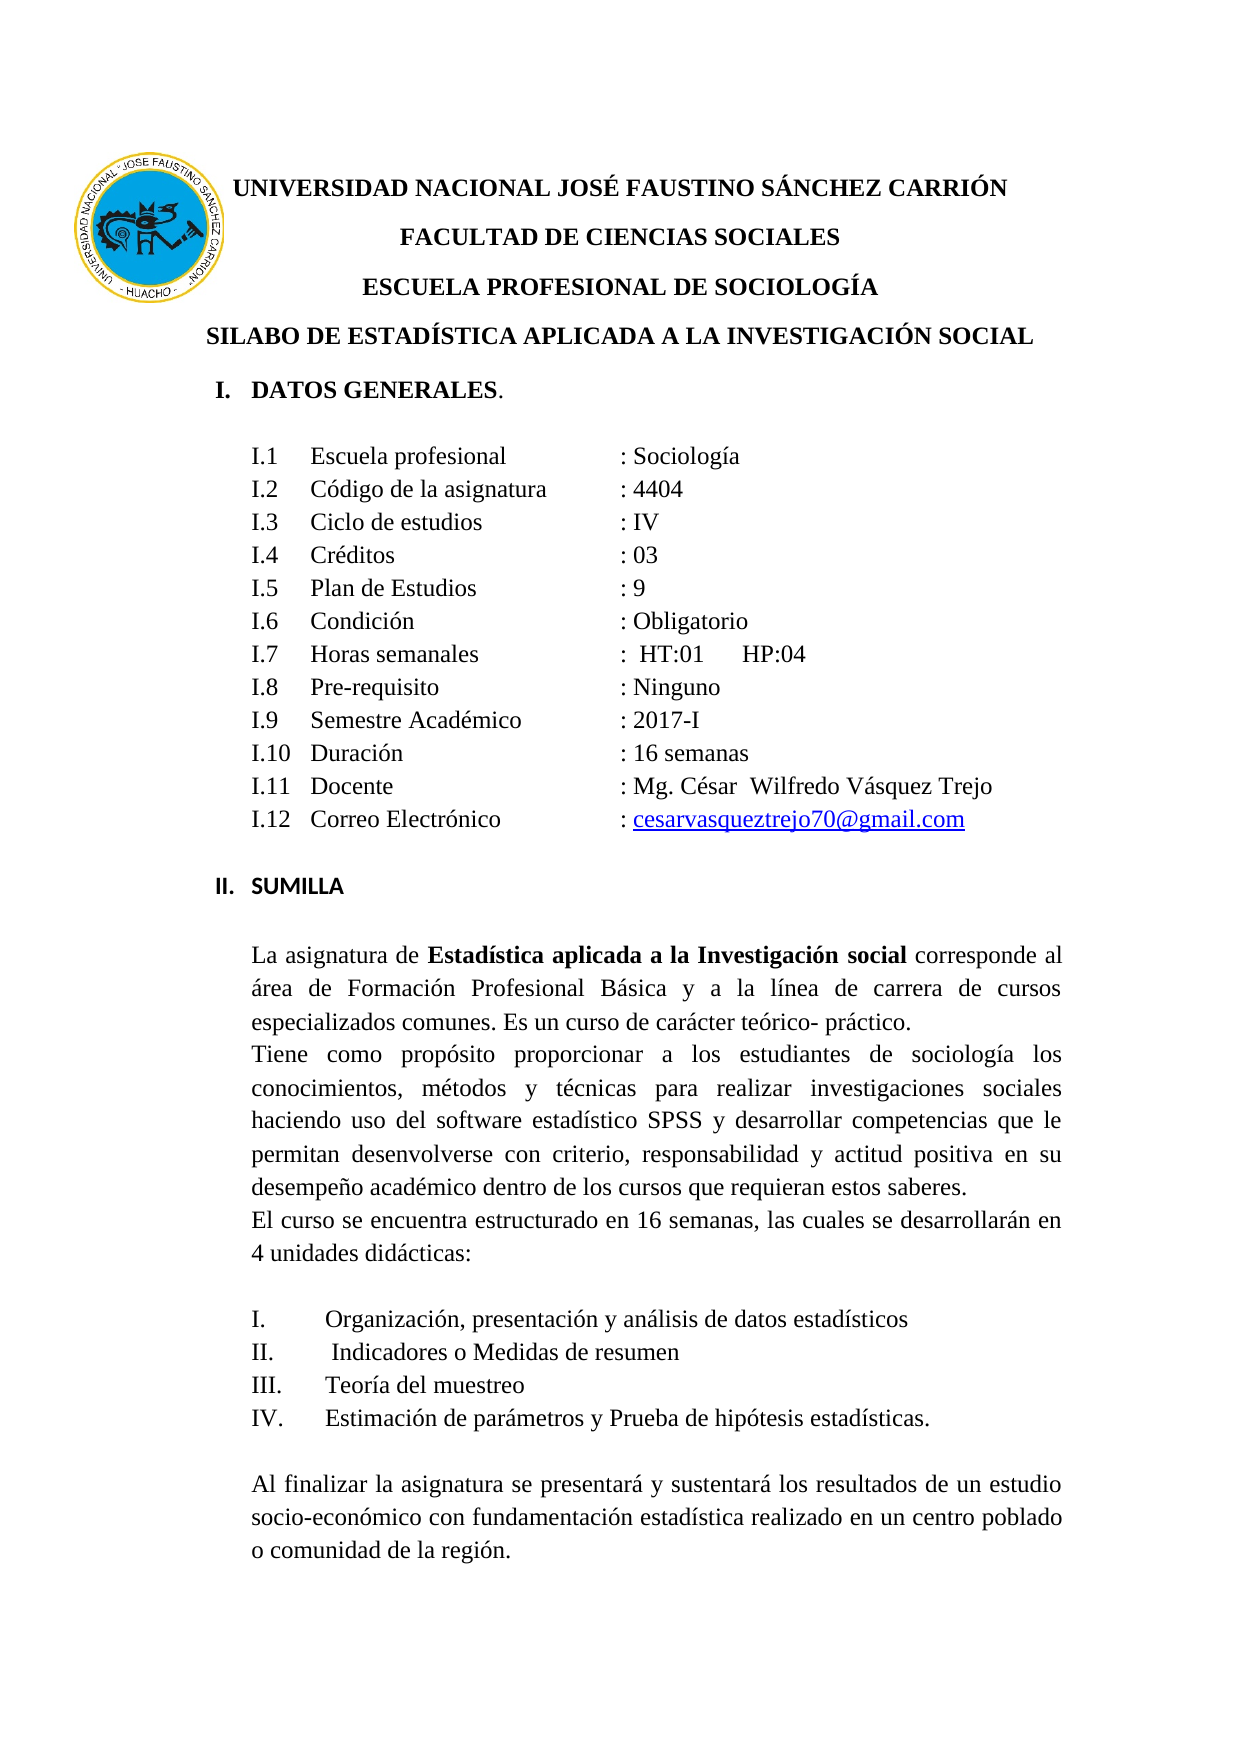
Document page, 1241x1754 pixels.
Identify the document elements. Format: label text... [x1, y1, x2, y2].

list Duración : 16 semanas [251, 738, 1063, 767]
list Organización, presentación y análisis de datos estadísticos [251, 1304, 1063, 1332]
list Escuela profesional : Sociología [251, 441, 1063, 470]
picture [74, 152, 224, 303]
list El curso se encuentra estructurado en 16 semanas, las cuales se desarrollarán en 4 unidades didácticas: [215, 1205, 1063, 1266]
list Al finalizar la asignatura se presentará y sustentará los resultados de un estudio socio-económico con fundamentación estadística realizado en un centro poblado o comunidad de la región. [215, 1469, 1063, 1564]
list Correo Electrónico : cesarvasqueztrejo70@gmail.com [251, 804, 1063, 833]
list Condición : Obligatorio [251, 606, 1063, 635]
list Docente : Mg. César Wilfredo Vásquez Trejo [251, 771, 1063, 800]
list Semestre Académico : 2017-I [251, 705, 1063, 734]
list Créditos : 03 [251, 540, 1063, 569]
list SUMILLA [215, 871, 1063, 901]
list Tiene como propósito proporcionar a los estudiantes de sociología los conocimientos, métodos y técnicas para realizar investigaciones sociales haciendo uso del software estadístico SPSS y desarrollar competencias que le permitan desenvolverse con criterio, responsabilidad y actitud positiva en su desempeño académico dentro de los cursos que requieran estos saberes. [215, 1039, 1063, 1200]
list La asignatura de Estadística aplicada a la Investigación social corresponde al área de Formación Profesional Básica y a la línea de carrera de cursos especializados comunes. Es un curso de carácter teórico- práctico. [215, 941, 1063, 1035]
text SILABO DE ESTADÍSTICA APLICADA A LA INVESTIGACIÓN SOCIAL [177, 321, 1063, 350]
text ESCUELA PROFESIONAL DE SOCIOLOGÍA [224, 272, 1063, 301]
list Horas semanales : HT:01 HP:04 [251, 639, 1063, 668]
text UNIVERSIDAD NACIONAL JOSÉ FAUSTINO SÁNCHEZ CARRIÓN [224, 173, 1063, 201]
list DATOS GENERALES. [215, 375, 1063, 404]
list Teoría del muestreo [251, 1370, 1063, 1398]
list Código de la asignatura : 4404 [251, 474, 1063, 503]
text FACULTAD DE CIENCIAS SOCIALES [224, 222, 1063, 251]
list Indicadores o Medidas de resumen [251, 1337, 1063, 1366]
list Ciclo de estudios : IV [251, 507, 1063, 536]
list Pre-requisito : Ninguno [251, 672, 1063, 701]
list Plan de Estudios : 9 [251, 573, 1063, 602]
list Estimación de parámetros y Prueba de hipótesis estadísticas. [251, 1403, 1063, 1432]
